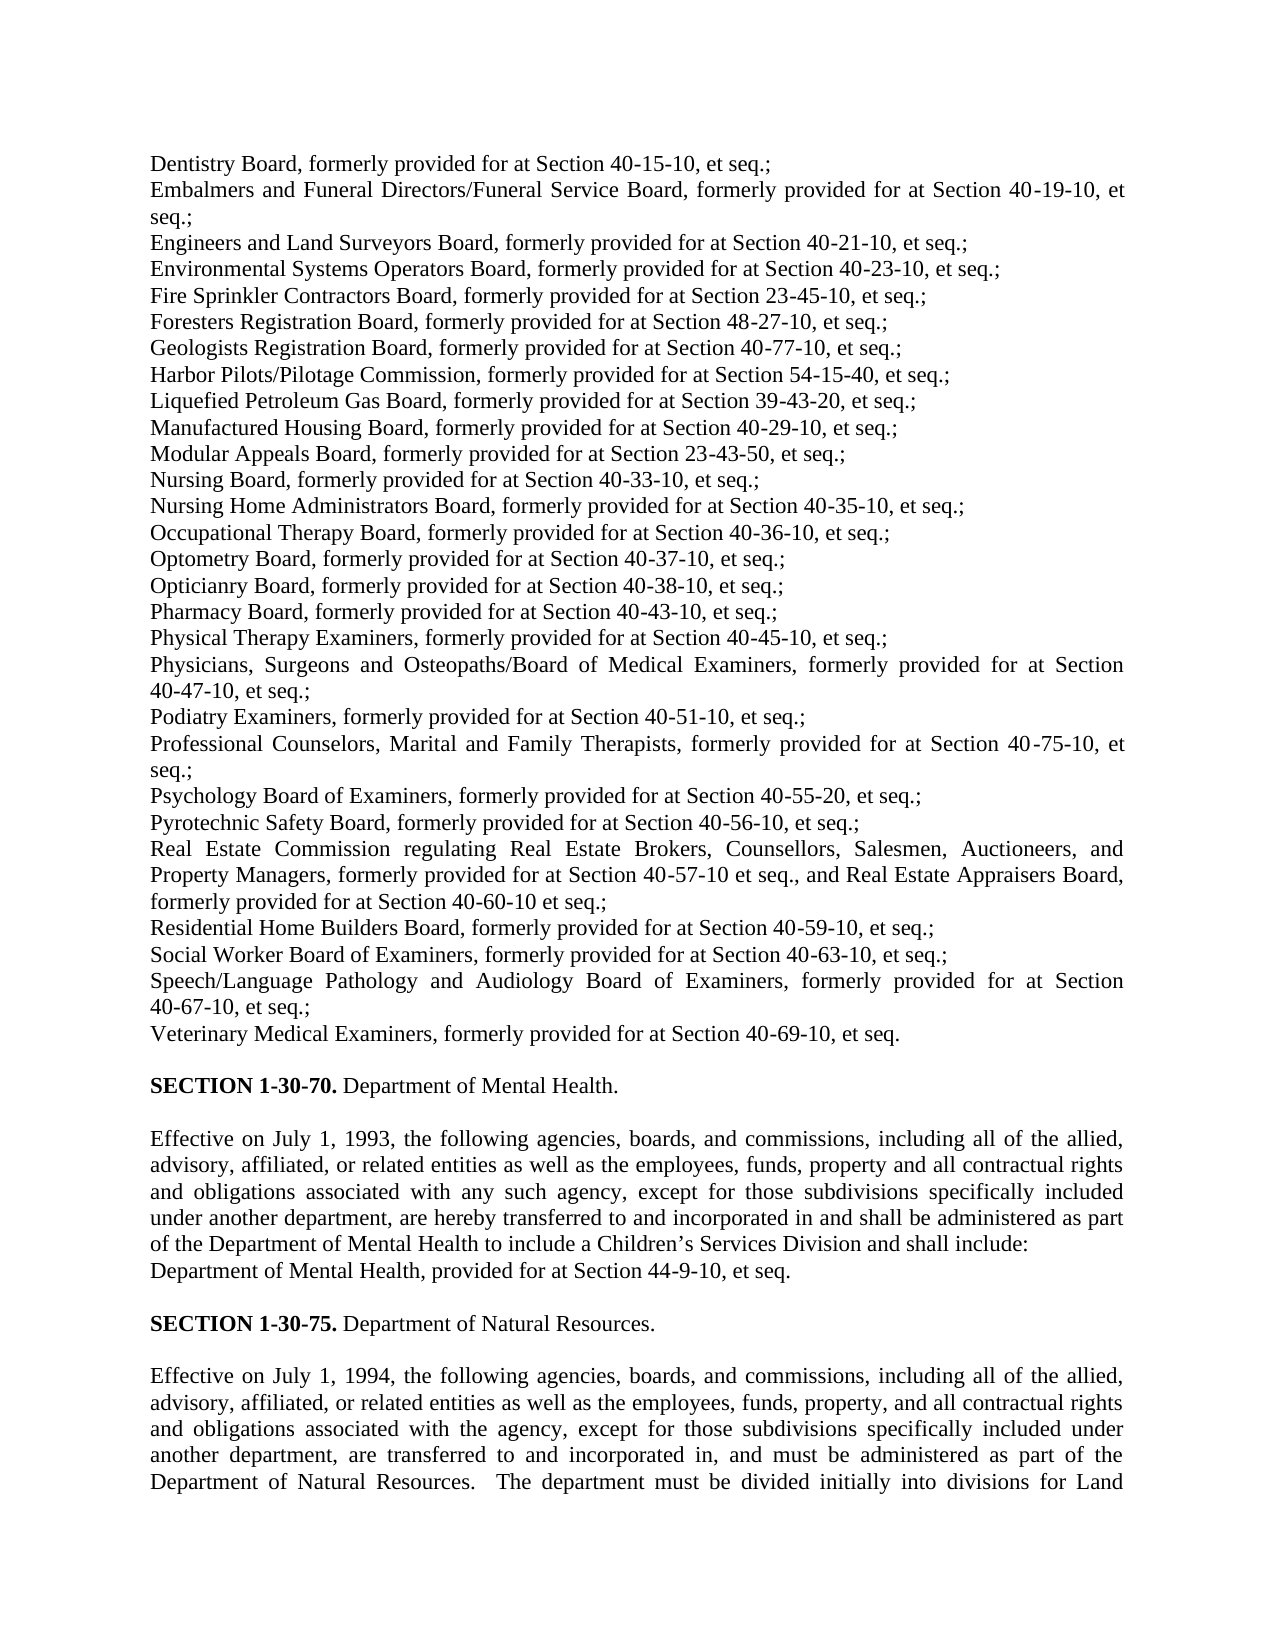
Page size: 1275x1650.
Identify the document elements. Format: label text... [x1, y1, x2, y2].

text Real Estate Commission regulating Real Estate Brokers, Counsellors, Salesmen, Auctioneers, and Property Managers, formerly provided for at Section 40-57-10 et seq., and Real Estate Appraisers Board, formerly provided for at Section 40-60-10 et seq.; [150, 835, 1125, 914]
text Liquefied Petroleum Gas Board, formerly provided for at Section 39-43-20, et seq.; [150, 387, 1125, 413]
text Social Worker Board of Examiners, formerly provided for at Section 40-63-10, et seq.; [150, 941, 1125, 967]
text Pharmacy Board, formerly provided for at Section 40-43-10, et seq.; [150, 598, 1125, 624]
text Embalmers and Funeral Directors/Funeral Service Board, formerly provided for at Section 40-19-10, et seq.; [150, 176, 1125, 229]
text Nursing Board, formerly provided for at Section 40-33-10, et seq.; [150, 466, 1125, 493]
text Veterinary Medical Examiners, formerly provided for at Section 40-69-10, et seq. [150, 1020, 1125, 1046]
text Pyrotechnic Safety Board, formerly provided for at Section 40-56-10, et seq.; [150, 809, 1125, 835]
text Manufactured Housing Board, formerly provided for at Section 40-29-10, et seq.; [150, 413, 1125, 440]
text Professional Counselors, Marital and Family Therapists, formerly provided for at Section 40-75-10, et seq.; [150, 730, 1125, 782]
text Residential Home Builders Board, formerly provided for at Section 40-59-10, et seq.; [150, 914, 1125, 941]
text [150, 1362, 1125, 1494]
text SECTION 1-30-75. Department of Natural Resources. [150, 1309, 1125, 1336]
text Effective on July 1, 1993, the following agencies, boards, and commissions, including all of the allied, advisory, affiliated, or related entities as well as the employees, funds, property and all contractual rights and obligations associated with any such agency, except for those subdivisions specifically included under another department, are hereby transferred to and incorporated in and shall be administered as part of the Department of Mental Health to include a Children’s Services Division and shall include: [150, 1125, 1125, 1257]
text Foresters Registration Board, formerly provided for at Section 48-27-10, et seq.; [150, 308, 1125, 334]
text Optometry Board, formerly provided for at Section 40-37-10, et seq.; [150, 545, 1125, 572]
text Occupational Therapy Board, formerly provided for at Section 40-36-10, et seq.; [150, 519, 1125, 545]
text Physical Therapy Examiners, formerly provided for at Section 40-45-10, et seq.; [150, 624, 1125, 651]
text Modular Appeals Board, formerly provided for at Section 23-43-50, et seq.; [150, 440, 1125, 466]
text Speech/Language Pathology and Audiology Board of Examiners, formerly provided for at Section 40-67-10, et seq.; [150, 967, 1125, 1020]
text Opticianry Board, formerly provided for at Section 40-38-10, et seq.; [150, 572, 1125, 598]
text Engineers and Land Surveyors Board, formerly provided for at Section 40-21-10, et seq.; [150, 229, 1125, 255]
text SECTION 1-30-70. Department of Mental Health. [150, 1072, 1125, 1099]
text Dentistry Board, formerly provided for at Section 40-15-10, et seq.; [150, 150, 1125, 176]
text Harbor Pilots/Pilotage Commission, formerly provided for at Section 54-15-40, et seq.; [150, 361, 1125, 387]
text Physicians, Surgeons and Osteopaths/Board of Medical Examiners, formerly provided for at Section 40-47-10, et seq.; [150, 651, 1125, 703]
text Podiatry Examiners, formerly provided for at Section 40-51-10, et seq.; [150, 703, 1125, 730]
text Department of Mental Health, provided for at Section 44-9-10, et seq. [150, 1257, 1125, 1283]
text Nursing Home Administrators Board, formerly provided for at Section 40-35-10, et seq.; [150, 493, 1125, 519]
text Fire Sprinkler Contractors Board, formerly provided for at Section 23-45-10, et seq.; [150, 282, 1125, 308]
text Psychology Board of Examiners, formerly provided for at Section 40-55-20, et seq.; [150, 782, 1125, 809]
text Environmental Systems Operators Board, formerly provided for at Section 40-23-10, et seq.; [150, 255, 1125, 282]
text Geologists Registration Board, formerly provided for at Section 40-77-10, et seq.; [150, 334, 1125, 361]
